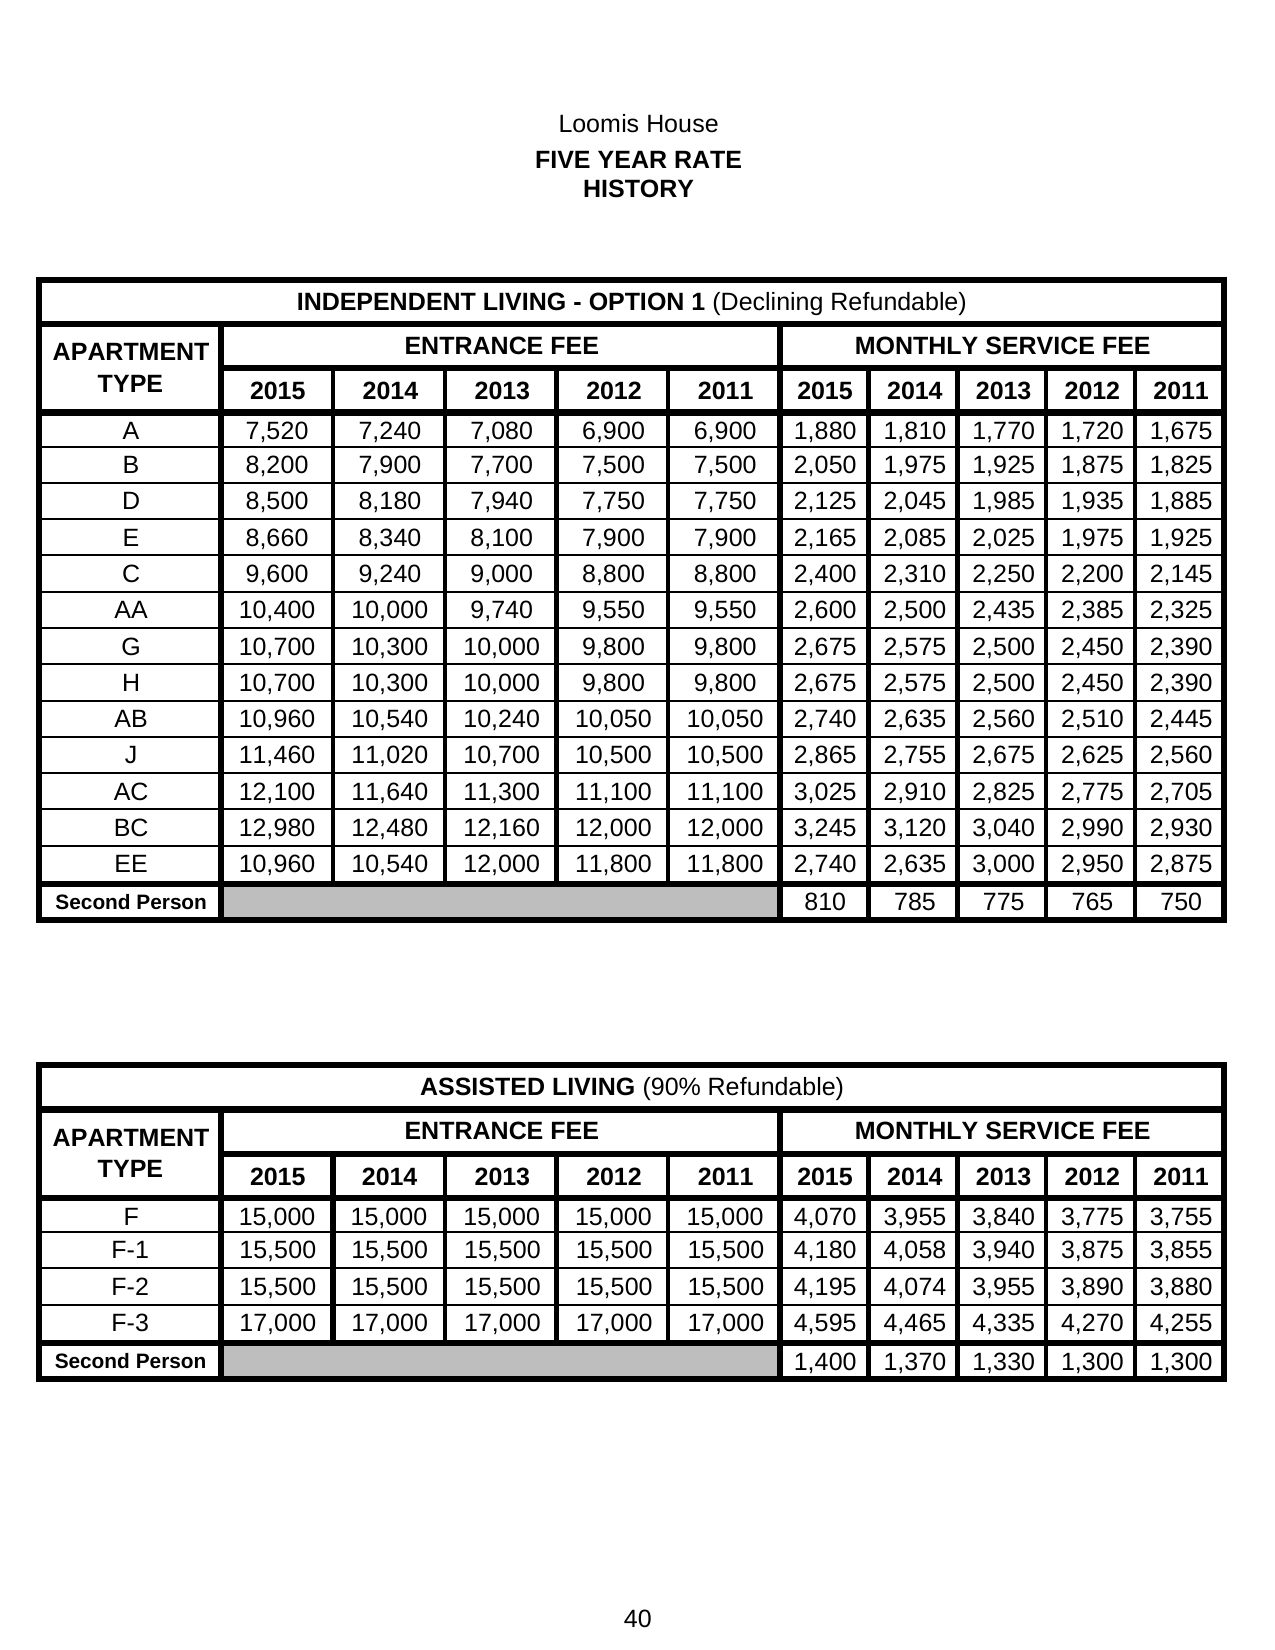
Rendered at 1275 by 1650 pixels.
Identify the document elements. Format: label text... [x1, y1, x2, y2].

table_cell 3,000 [960, 847, 1044, 881]
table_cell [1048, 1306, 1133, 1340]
table_cell 8,500 [224, 484, 331, 518]
table_cell 9,550 [670, 593, 777, 627]
text FIVE YEAR RATE HISTORY [476, 145, 801, 202]
table_cell 2,125 [783, 484, 866, 518]
table_cell 2013 [960, 1157, 1044, 1195]
table_cell 11,100 [559, 774, 666, 808]
table_cell F [42, 1201, 218, 1231]
table_cell 10,960 [224, 702, 331, 736]
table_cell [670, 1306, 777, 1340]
table_cell 2011 [670, 1157, 777, 1195]
table_cell 12,980 [224, 810, 331, 844]
table_cell 8,660 [224, 520, 331, 554]
table_cell 9,000 [447, 556, 554, 591]
table_cell 2,775 [1048, 774, 1133, 808]
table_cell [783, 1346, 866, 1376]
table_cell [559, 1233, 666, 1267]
table_cell EE [42, 847, 218, 881]
table_cell 2,740 [783, 702, 866, 736]
table_cell 1,675 [1137, 416, 1221, 446]
table_cell 2012 [1048, 371, 1133, 409]
table_cell 2,500 [871, 593, 955, 627]
table_cell 15,000 [447, 1201, 554, 1231]
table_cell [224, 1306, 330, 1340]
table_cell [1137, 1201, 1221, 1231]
table_cell 2,500 [960, 629, 1044, 663]
table_cell 9,800 [559, 665, 666, 699]
table_cell 2,740 [783, 847, 866, 881]
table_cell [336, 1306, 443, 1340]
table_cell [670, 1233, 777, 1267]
table_cell D [42, 484, 218, 518]
table_cell 10,500 [559, 738, 666, 772]
table_cell 810 [783, 887, 866, 917]
table_cell 7,750 [670, 484, 777, 518]
table_cell 2,450 [1048, 665, 1133, 699]
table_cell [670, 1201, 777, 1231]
table_cell 10,000 [447, 629, 554, 663]
table_cell 10,700 [447, 738, 554, 772]
table_cell BC [42, 810, 218, 844]
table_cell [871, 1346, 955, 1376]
table_cell 9,800 [670, 629, 777, 663]
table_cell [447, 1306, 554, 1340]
table_cell 765 [1048, 887, 1133, 917]
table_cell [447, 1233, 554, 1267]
table_cell 2013 [960, 371, 1044, 409]
table_cell ENTRANCE FEE [224, 327, 777, 365]
table_cell 10,960 [224, 847, 331, 881]
table_cell 10,540 [335, 702, 443, 736]
table_header ASSISTED LIVING (90% Refundable) [42, 1068, 1221, 1106]
table_cell [224, 887, 777, 917]
table_cell 8,180 [335, 484, 443, 518]
table_cell 7,900 [670, 520, 777, 554]
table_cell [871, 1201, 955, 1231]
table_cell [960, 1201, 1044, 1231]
table_cell 7,080 [447, 416, 554, 446]
table_cell 10,500 [670, 738, 777, 772]
table_cell 2014 [335, 371, 443, 409]
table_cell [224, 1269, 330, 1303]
table_cell 785 [871, 887, 955, 917]
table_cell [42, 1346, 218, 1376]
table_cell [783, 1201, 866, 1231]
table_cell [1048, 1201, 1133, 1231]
table_cell 2,500 [960, 665, 1044, 699]
table_cell 11,100 [670, 774, 777, 808]
table_cell 2,250 [960, 556, 1044, 591]
table_cell 2011 [1137, 371, 1221, 409]
table_cell 3,025 [783, 774, 866, 808]
table_cell 12,000 [559, 810, 666, 844]
table_cell 1,825 [1137, 448, 1221, 482]
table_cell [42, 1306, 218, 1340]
table_cell 7,520 [224, 416, 331, 446]
table_cell 10,000 [447, 665, 554, 699]
table_cell 2,675 [783, 665, 866, 699]
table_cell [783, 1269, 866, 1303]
table_cell 2015 [783, 1157, 866, 1195]
table_cell 2,825 [960, 774, 1044, 808]
table_cell 2,310 [871, 556, 955, 591]
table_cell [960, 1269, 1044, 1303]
table_cell 10,300 [335, 665, 443, 699]
table_cell 3,120 [871, 810, 955, 844]
table_cell 2,325 [1137, 593, 1221, 627]
table_cell 2013 [447, 371, 554, 409]
table_cell 2,025 [960, 520, 1044, 554]
table_cell APARTMENT TYPE [42, 1113, 218, 1195]
table_cell 1,925 [1137, 520, 1221, 554]
table_cell 1,720 [1048, 416, 1133, 446]
table_cell H [42, 665, 218, 699]
table_cell 10,540 [335, 847, 443, 881]
table_cell 1,770 [960, 416, 1044, 446]
table_cell 11,640 [335, 774, 443, 808]
table_cell 1,985 [960, 484, 1044, 518]
table_cell 2014 [336, 1157, 443, 1195]
table_cell 2,575 [871, 665, 955, 699]
table_cell 10,050 [559, 702, 666, 736]
table_cell 2011 [670, 371, 777, 409]
table_cell APARTMENT TYPE [42, 327, 218, 409]
table_cell 9,800 [670, 665, 777, 699]
table_cell 2,950 [1048, 847, 1133, 881]
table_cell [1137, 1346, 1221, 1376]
table_cell 7,500 [559, 448, 666, 482]
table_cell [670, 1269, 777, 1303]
table_cell 7,900 [559, 520, 666, 554]
table_cell 10,700 [224, 629, 331, 663]
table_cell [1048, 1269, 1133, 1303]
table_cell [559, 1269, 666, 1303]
table_cell 11,020 [335, 738, 443, 772]
table_cell 2,200 [1048, 556, 1133, 591]
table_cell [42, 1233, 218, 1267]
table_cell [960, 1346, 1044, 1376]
table_cell 2,560 [960, 702, 1044, 736]
table_cell 2012 [559, 371, 666, 409]
table_cell 2,875 [1137, 847, 1221, 881]
table_cell 11,800 [559, 847, 666, 881]
table_cell 2,990 [1048, 810, 1133, 844]
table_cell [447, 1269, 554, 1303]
table_cell 10,300 [335, 629, 443, 663]
table_cell 10,700 [224, 665, 331, 699]
table_cell 11,300 [447, 774, 554, 808]
table_cell 7,240 [335, 416, 443, 446]
table_cell 6,900 [559, 416, 666, 446]
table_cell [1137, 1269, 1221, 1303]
table_cell J [42, 738, 218, 772]
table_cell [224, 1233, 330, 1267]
table_cell AC [42, 774, 218, 808]
table_cell 11,800 [670, 847, 777, 881]
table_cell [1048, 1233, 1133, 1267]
table_cell 12,000 [670, 810, 777, 844]
table_cell 2,675 [783, 629, 866, 663]
table_cell A [42, 416, 218, 446]
table_cell 7,700 [447, 448, 554, 482]
table_cell 2,435 [960, 593, 1044, 627]
table_cell Second Person [42, 887, 218, 917]
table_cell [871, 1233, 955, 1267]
table_cell 2,045 [871, 484, 955, 518]
table_cell 9,600 [224, 556, 331, 591]
table_cell 9,800 [559, 629, 666, 663]
table_cell C [42, 556, 218, 591]
table_cell 7,940 [447, 484, 554, 518]
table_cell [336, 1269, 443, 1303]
table_cell 2011 [1137, 1157, 1221, 1195]
table_cell 1,935 [1048, 484, 1133, 518]
table_cell 9,240 [335, 556, 443, 591]
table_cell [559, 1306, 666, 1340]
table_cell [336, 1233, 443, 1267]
table_cell 7,750 [559, 484, 666, 518]
table_header INDEPENDENT LIVING - OPTION 1 (Declining Refundable) [42, 283, 1221, 321]
table_cell 1,880 [783, 416, 866, 446]
table_cell 1,925 [960, 448, 1044, 482]
table_cell 10,400 [224, 593, 331, 627]
table_cell 2,145 [1137, 556, 1221, 591]
table_cell 12,160 [447, 810, 554, 844]
table_cell 2014 [871, 1157, 955, 1195]
table_cell E [42, 520, 218, 554]
table_cell 2,635 [871, 847, 955, 881]
table_cell 2,050 [783, 448, 866, 482]
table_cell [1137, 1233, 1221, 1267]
table_cell 2015 [224, 371, 331, 409]
table_cell 2013 [447, 1157, 554, 1195]
table_cell 2,600 [783, 593, 866, 627]
table_cell 2,910 [871, 774, 955, 808]
table_cell 2,450 [1048, 629, 1133, 663]
table_cell MONTHLY SERVICE FEE [783, 327, 1221, 365]
table_cell 2,445 [1137, 702, 1221, 736]
table_cell 2,625 [1048, 738, 1133, 772]
table_cell 9,740 [447, 593, 554, 627]
table_cell 8,200 [224, 448, 331, 482]
table_cell 2,865 [783, 738, 866, 772]
table_cell 2012 [1048, 1157, 1133, 1195]
table_cell 2,575 [871, 629, 955, 663]
table_cell G [42, 629, 218, 663]
table_cell 12,100 [224, 774, 331, 808]
table_cell 9,550 [559, 593, 666, 627]
table_cell 1,810 [871, 416, 955, 446]
table_cell 2,675 [960, 738, 1044, 772]
table_cell 2,635 [871, 702, 955, 736]
table_cell 2,390 [1137, 629, 1221, 663]
table_cell 2014 [871, 371, 955, 409]
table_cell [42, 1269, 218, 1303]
table_cell 12,000 [447, 847, 554, 881]
table_cell 2,510 [1048, 702, 1133, 736]
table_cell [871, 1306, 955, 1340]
table_cell 2,165 [783, 520, 866, 554]
table_cell 1,975 [871, 448, 955, 482]
table_cell 8,800 [559, 556, 666, 591]
table_cell 10,050 [670, 702, 777, 736]
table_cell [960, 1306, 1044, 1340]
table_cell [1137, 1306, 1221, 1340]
text Loomis House [555, 108, 721, 137]
table_cell 2,385 [1048, 593, 1133, 627]
table_cell 2,085 [871, 520, 955, 554]
table_cell MONTHLY SERVICE FEE [783, 1113, 1221, 1151]
table_cell 15,000 [336, 1201, 443, 1231]
table_cell 1,875 [1048, 448, 1133, 482]
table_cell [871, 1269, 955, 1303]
table_cell 7,900 [335, 448, 443, 482]
table_cell 11,460 [224, 738, 331, 772]
table_cell 750 [1137, 887, 1221, 917]
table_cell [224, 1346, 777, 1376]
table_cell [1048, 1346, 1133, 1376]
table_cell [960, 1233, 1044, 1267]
table_cell 1,885 [1137, 484, 1221, 518]
table_cell 15,000 [559, 1201, 666, 1231]
table_cell 10,000 [335, 593, 443, 627]
table_cell 2,390 [1137, 665, 1221, 699]
table_cell 8,340 [335, 520, 443, 554]
table_cell 2,930 [1137, 810, 1221, 844]
table_cell 8,800 [670, 556, 777, 591]
table_cell 10,240 [447, 702, 554, 736]
table_cell AA [42, 593, 218, 627]
table_cell 3,245 [783, 810, 866, 844]
table_cell 2015 [783, 371, 866, 409]
table_cell AB [42, 702, 218, 736]
table_cell 12,480 [335, 810, 443, 844]
table_cell 2,705 [1137, 774, 1221, 808]
table_cell 2,400 [783, 556, 866, 591]
table_cell 15,000 [224, 1201, 330, 1231]
table_cell 2,560 [1137, 738, 1221, 772]
table_cell B [42, 448, 218, 482]
table_cell 2,755 [871, 738, 955, 772]
table_cell 2012 [559, 1157, 666, 1195]
table_cell 3,040 [960, 810, 1044, 844]
table_cell 6,900 [670, 416, 777, 446]
table_cell 2015 [224, 1157, 330, 1195]
table_cell ENTRANCE FEE [224, 1113, 777, 1151]
table_cell 775 [960, 887, 1044, 917]
table_cell 7,500 [670, 448, 777, 482]
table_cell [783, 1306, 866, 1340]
table_cell 8,100 [447, 520, 554, 554]
table_cell 1,975 [1048, 520, 1133, 554]
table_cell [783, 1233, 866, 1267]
